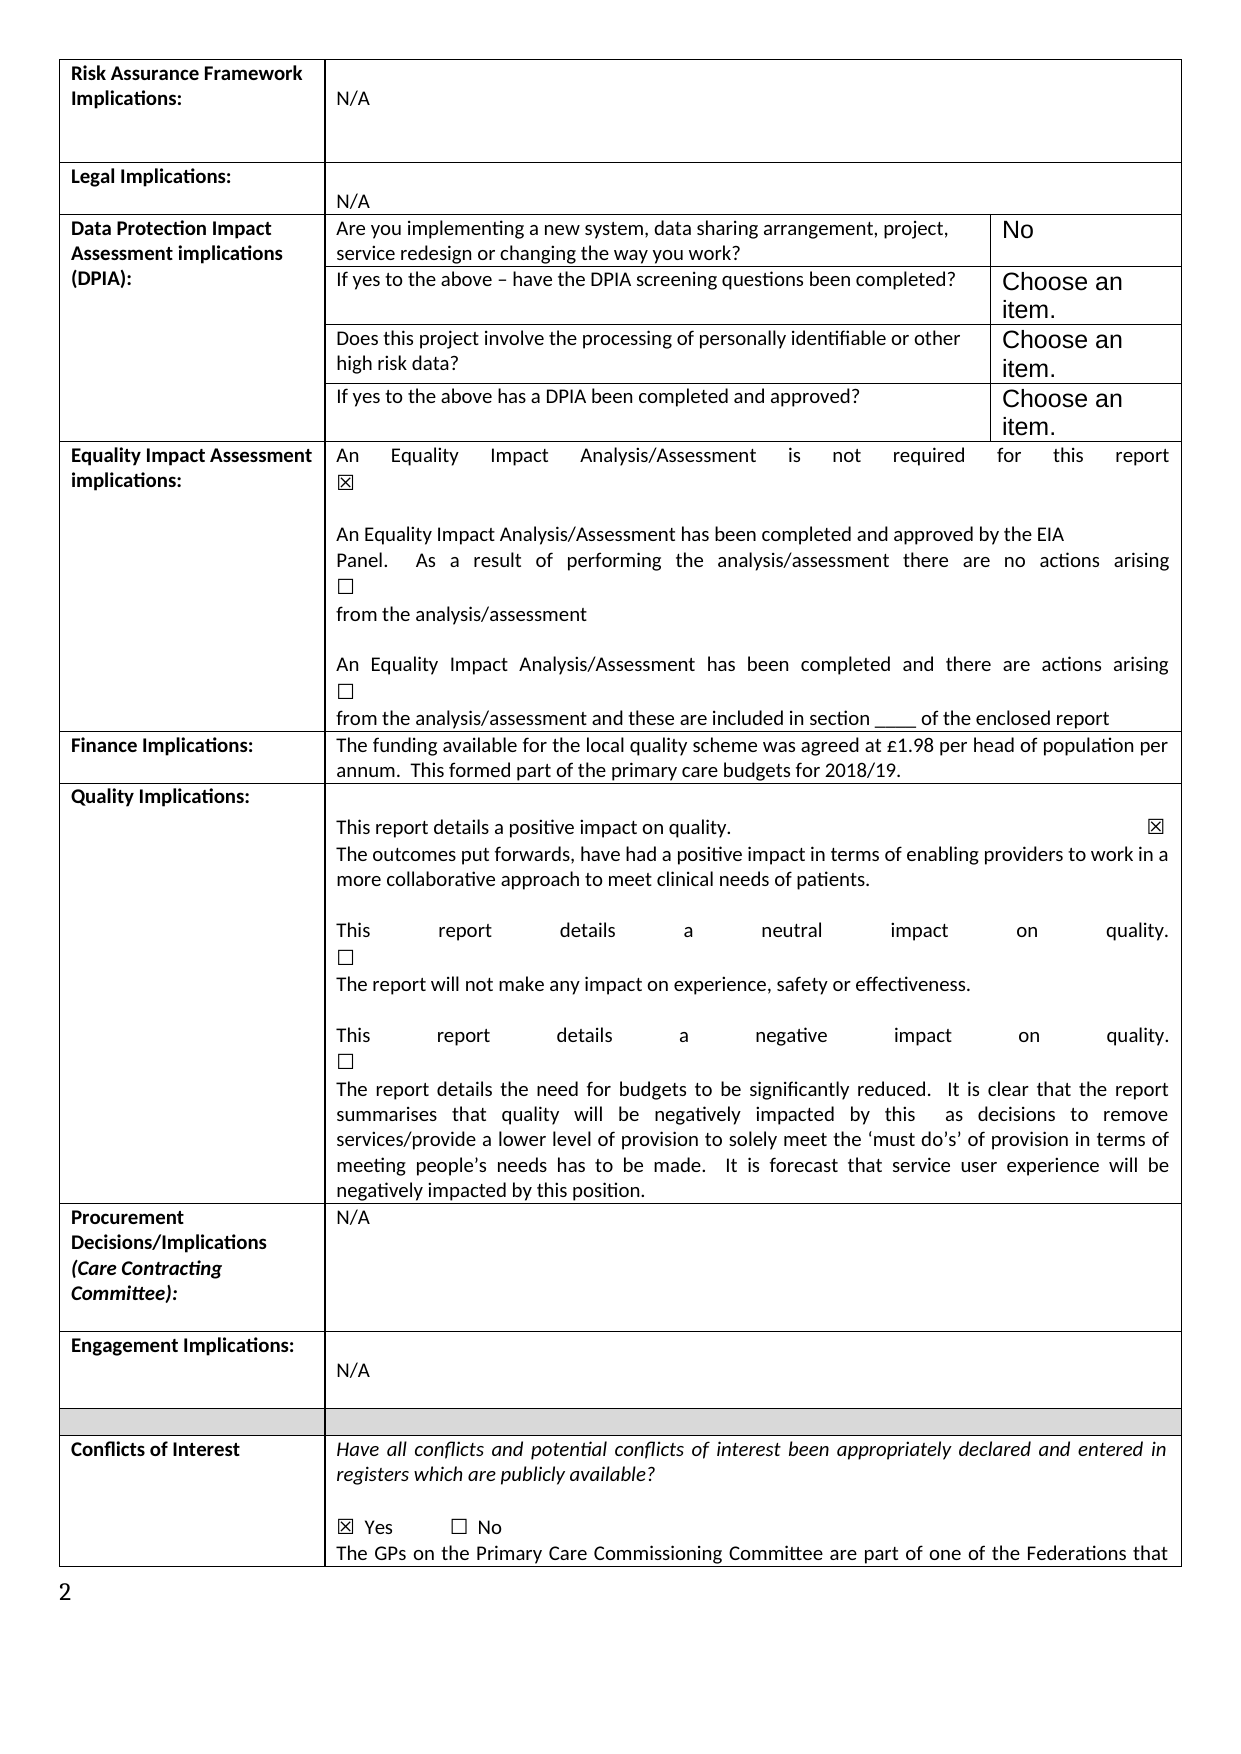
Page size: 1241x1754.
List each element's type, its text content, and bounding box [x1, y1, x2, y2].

table_cell Data Protection Impact Assessment implications (DPIA): [60, 215, 324, 441]
table_cell Equality Impact Assessment implications: [60, 442, 324, 731]
table_cell Engagement Implications: [60, 1332, 324, 1408]
table_cell Quality Implications: [60, 784, 324, 1203]
table_cell N/A [326, 1332, 1181, 1408]
table_cell Does this project involve the processing of personally identifiable or other high risk data? [326, 325, 990, 383]
table_cell N/A [326, 60, 1181, 162]
table_cell N/A [326, 1204, 1181, 1331]
table_cell If yes to the above – have the DPIA screening questions been completed? [326, 267, 990, 324]
table_cell [60, 1409, 324, 1435]
table_cell Legal Implications: [60, 163, 324, 214]
table_cell Are you implementing a new system, data sharing arrangement, project, service redesign or changing the way you work? [326, 215, 990, 266]
table_cell Risk Assurance Framework Implications: [60, 60, 324, 162]
table_cell This report details a positive impact on quality. The outcomes put forwards, have had a positive impact in terms of enabling providers to work in a more collaborative approach to meet clinical needs of patients. This report details a neutral impact on quality. The report will not make any impact on experience, safety or effectiveness. This report details a negative impact on quality. The report details the need for budgets to be significantly reduced. It is clear that the report summarises that quality will be negatively impacted by this as decisions to remove services/provide a lower level of provision to solely meet the ‘must do’s’ of provision in terms of meeting people’s needs has to be made. It is forecast that service user experience will be negatively impacted by this position. [326, 784, 1181, 1203]
table_cell [326, 1409, 1181, 1435]
table_cell Procurement Decisions/Implications (Care Contracting Committee): [60, 1204, 324, 1331]
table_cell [326, 1436, 1181, 1566]
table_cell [60, 1436, 324, 1566]
table_cell If yes to the above has a DPIA been completed and approved? [326, 384, 990, 441]
table_cell An Equality Impact Analysis/Assessment is not required for this report An Equality Impact Analysis/Assessment has been completed and approved by the EIA Panel. As a result of performing the analysis/assessment there are no actions arising from the analysis/assessment An Equality Impact Analysis/Assessment has been completed and there are actions arising from the analysis/assessment and these are included in section ____ of the enclosed report [326, 442, 1181, 731]
table_cell N/A [326, 163, 1181, 214]
table_cell The funding available for the local quality scheme was agreed at £1.98 per head of population per annum. This formed part of the primary care budgets for 2018/19. [326, 732, 1181, 783]
table_cell Finance Implications: [60, 732, 324, 783]
